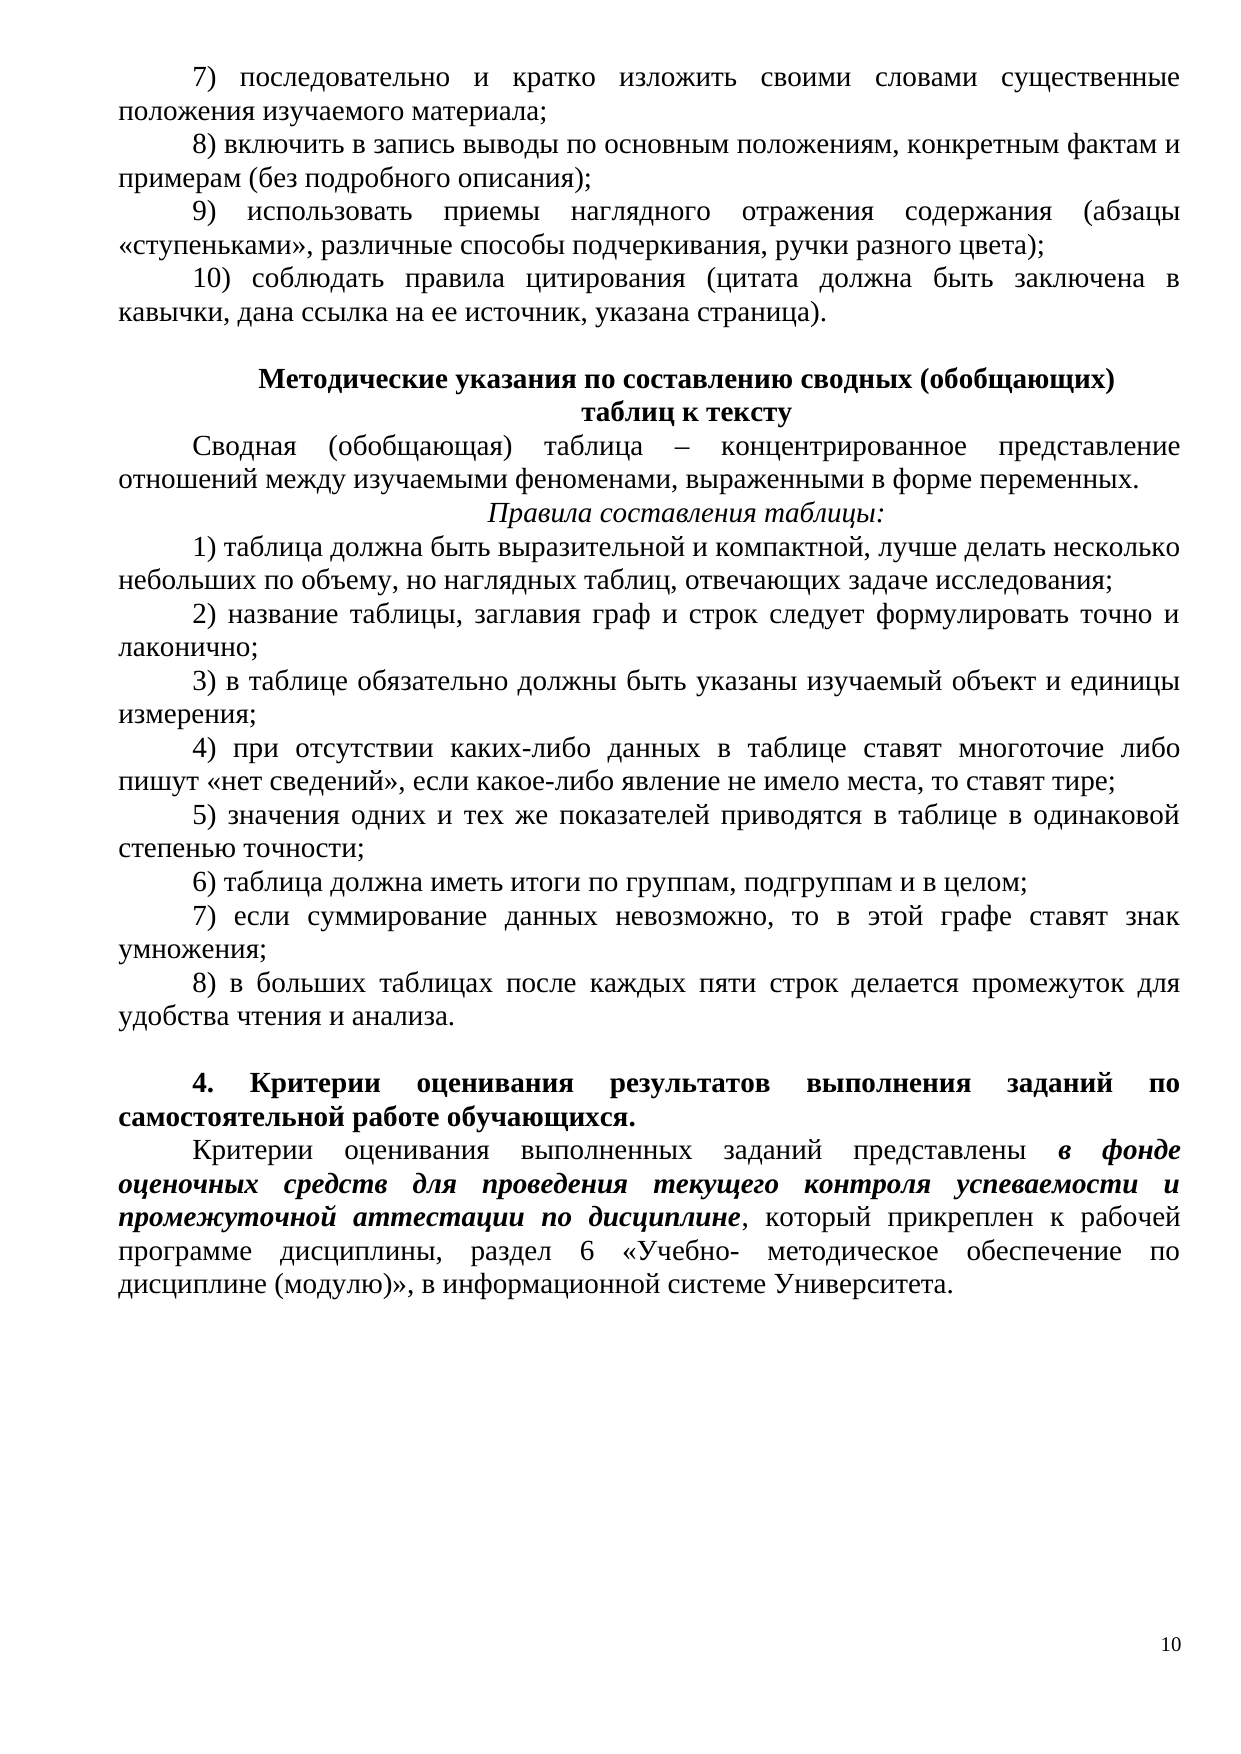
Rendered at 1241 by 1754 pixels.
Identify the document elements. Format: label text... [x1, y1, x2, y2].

text 7) если суммирование данных невозможно, то в этой графе ставят знак умножения; [118, 898, 1181, 965]
text 1) таблица должна быть выразительной и компактной, лучше делать несколько небольших по объему, но наглядных таблиц, отвечающих задаче исследования; [118, 529, 1181, 596]
text 3) в таблице обязательно должны быть указаны изучаемый объект и единицы измерения; [118, 663, 1181, 730]
text 4. Критерии оценивания результатов выполнения заданий по самостоятельной работе обучающихся. [118, 1065, 1181, 1132]
text 9) использовать приемы наглядного отражения содержания (абзацы «ступеньками», различные способы подчеркивания, ручки разного цвета); [118, 193, 1181, 260]
text 4) при отсутствии каких-либо данных в таблице ставят многоточие либо пишут «нет сведений», если какое-либо явление не имело места, то ставят тире; [118, 730, 1181, 797]
text 8) включить в запись выводы по основным положениям, конкретным фактам и примерам (без подробного описания); [118, 126, 1181, 193]
text 10) соблюдать правила цитирования (цитата должна быть заключена в кавычки, дана ссылка на ее источник, указана страница). [118, 260, 1181, 327]
text 5) значения одних и тех же показателей приводятся в таблице в одинаковой степенью точности; [118, 797, 1181, 864]
text 8) в больших таблицах после каждых пяти строк делается промежуток для удобства чтения и анализа. [118, 965, 1181, 1032]
text Сводная (обобщающая) таблица – концентрированное представление отношений между изучаемыми феноменами, выраженными в форме переменных. [118, 428, 1181, 495]
text 6) таблица должна иметь итоги по группам, подгруппам и в целом; [118, 864, 1181, 898]
text Критерии оценивания выполненных заданий представлены в фонде оценочных средств для проведения текущего контроля успеваемости и промежуточной аттестации по дисциплине, который прикреплен к рабочей программе дисциплины, раздел 6 «Учебно- методическое обеспечение по дисциплине (модулю)», в информационной системе Университета. [118, 1132, 1181, 1300]
text 2) название таблицы, заглавия граф и строк следует формулировать точно и лаконично; [118, 596, 1181, 663]
text Правила составления таблицы: [118, 495, 1181, 529]
text таблиц к тексту [118, 394, 1181, 428]
text 7) последовательно и кратко изложить своими словами существенные положения изучаемого материала; [118, 59, 1181, 126]
text Методические указания по составлению сводных (обобщающих) [118, 361, 1181, 394]
